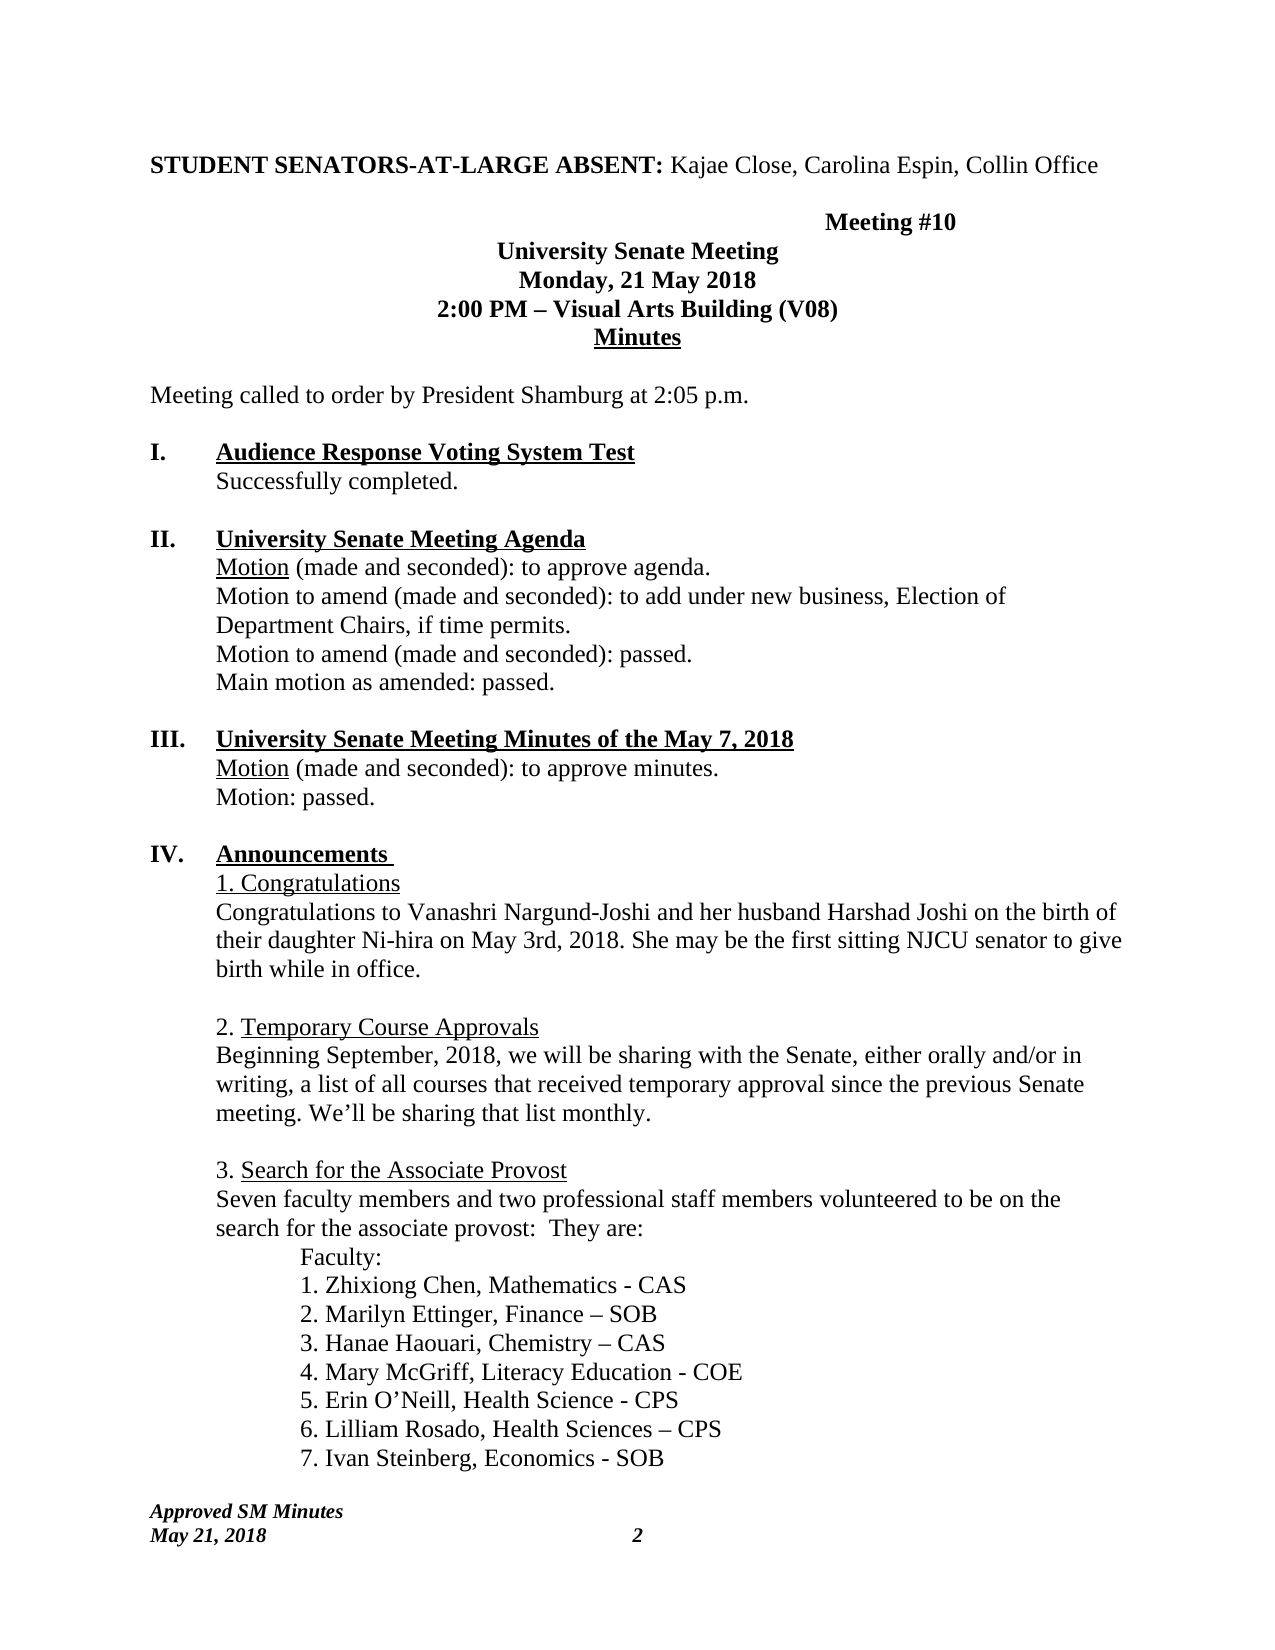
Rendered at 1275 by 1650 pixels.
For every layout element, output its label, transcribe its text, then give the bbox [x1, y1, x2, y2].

text Motion (made and seconded): to approve minutes. [150, 753, 1125, 782]
text Seven faculty members and two professional staff members volunteered to be on the search for the associate provost: They are: [216, 1184, 1125, 1242]
text 2. Temporary Course Approvals [216, 1012, 1125, 1041]
text 4. Mary McGriff, Literacy Education - COE [234, 1357, 1125, 1386]
text Motion to amend (made and seconded): passed. [150, 639, 1125, 667]
text 5. Erin O’Neill, Health Science - CPS [234, 1386, 1125, 1414]
text Minutes [150, 322, 1125, 351]
text Faculty: [225, 1242, 1125, 1271]
text 6. Lilliam Rosado, Health Sciences – CPS [234, 1414, 1125, 1443]
text IV. Announcements [150, 839, 1125, 868]
text STUDENT SENATORS-AT-LARGE ABSENT: Kajae Close, Carolina Espin, Collin Office [150, 150, 1125, 179]
text 3. Hanae Haouari, Chemistry – CAS [234, 1328, 1125, 1357]
text Motion to amend (made and seconded): to add under new business, Election of Department Chairs, if time permits. [150, 581, 1125, 639]
text Meeting #10 [750, 207, 1125, 236]
text University Senate Meeting [150, 236, 1125, 265]
text 1. Zhixiong Chen, Mathematics - CAS [234, 1271, 1125, 1299]
text Meeting called to order by President Shamburg at 2:05 p.m. [150, 380, 1125, 409]
text 3. Search for the Associate Provost [216, 1156, 1125, 1184]
text Monday, 21 May 2018 [150, 265, 1125, 294]
text II. University Senate Meeting Agenda [150, 524, 1125, 552]
text Motion (made and seconded): to approve agenda. [150, 552, 1125, 581]
text 7. Ivan Steinberg, Economics - SOB [159, 1443, 1125, 1472]
text Beginning September, 2018, we will be sharing with the Senate, either orally and/or in writing, a list of all courses that received temporary approval since the previous Senate meeting. We’ll be sharing that list monthly. [216, 1041, 1125, 1127]
text 1. Congratulations [150, 868, 1125, 897]
text Successfully completed. [150, 466, 1125, 495]
text I. Audience Response Voting System Test [150, 437, 1125, 466]
text Main motion as amended: passed. [150, 667, 1125, 696]
text 2. Marilyn Ettinger, Finance – SOB [234, 1299, 1125, 1328]
text Motion: passed. [150, 782, 1125, 811]
text III. University Senate Meeting Minutes of the May 7, 2018 [150, 724, 1125, 753]
text 2:00 PM – Visual Arts Building (V08) [150, 294, 1125, 322]
text Congratulations to Vanashri Nargund-Joshi and her husband Harshad Joshi on the birth of their daughter Ni-hira on May 3rd, 2018. She may be the first sitting NJCU senator to give birth while in office. [216, 897, 1125, 983]
